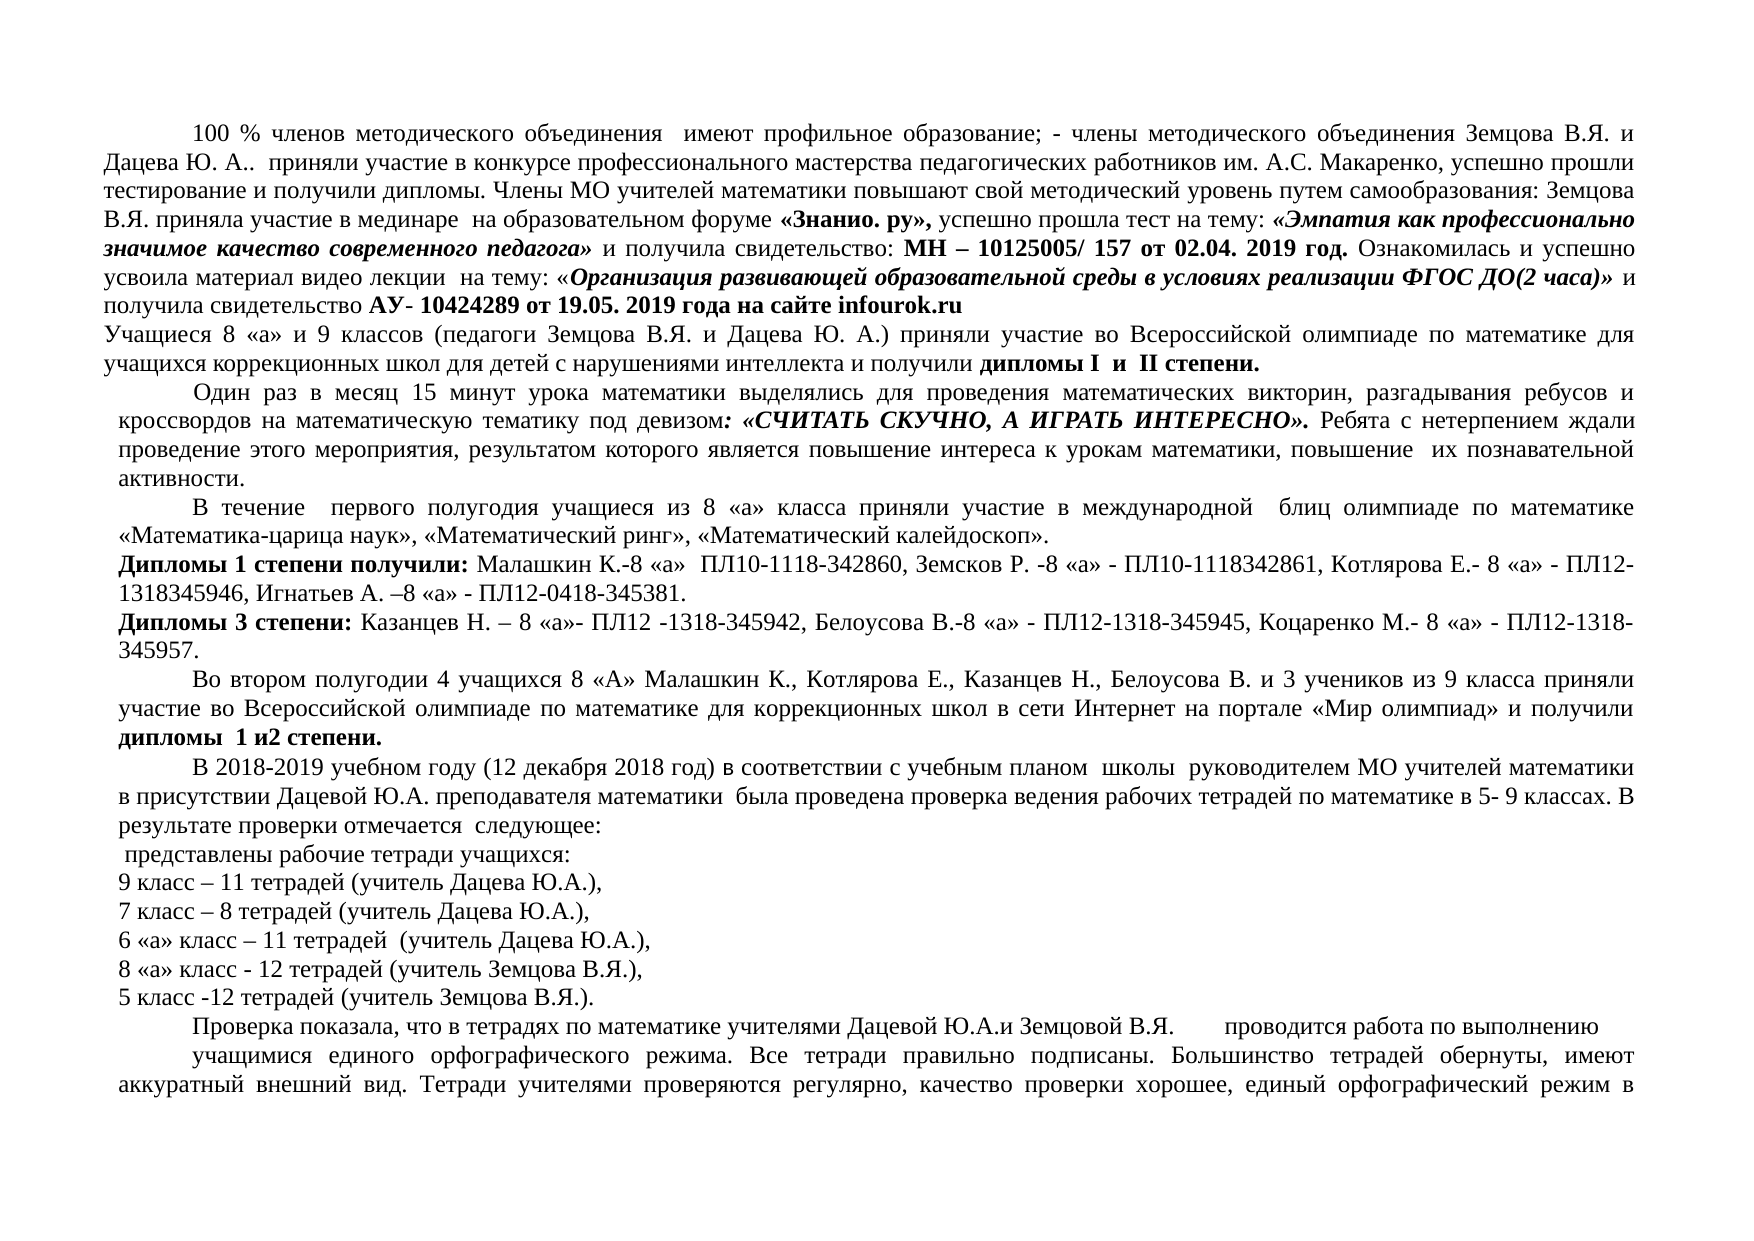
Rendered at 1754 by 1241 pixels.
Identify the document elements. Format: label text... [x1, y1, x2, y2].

text В 2018-2019 учебном году (12 декабря 2018 год) в соответствии с учебным планом школы руководителем МО учителей математики в присутствии Дацевой Ю.А. преподавателя математики была проведена проверка ведения рабочих тетрадей по математике в 5- 9 классах. В результате проверки отмечается следующее: [118, 751, 1636, 839]
text 9 класс – 11 тетрадей (учитель Дацева Ю.А.), [118, 867, 1636, 896]
text 7 класс – 8 тетрадей (учитель Дацева Ю.А.), [118, 896, 1636, 925]
text представлены рабочие тетради учащихся: [118, 839, 1636, 867]
text Дипломы 1 степени получили: Малашкин К.-8 «а» ПЛ10-1118-342860, Земсков Р. -8 «а» - ПЛ10-1118342861, Котлярова Е.- 8 «а» - ПЛ12-1318345946, Игнатьев А. –8 «а» - ПЛ12-0418-345381. [118, 549, 1636, 607]
text Проверка показала, что в тетрадях по математике учителями Дацевой Ю.А.и Земцовой В.Я. проводится работа по выполнению [118, 1011, 1636, 1040]
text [118, 1040, 1636, 1097]
text Во втором полугодии 4 учащихся 8 «А» Малашкин К., Котлярова Е., Казанцев Н., Белоусова В. и 3 учеников из 9 класса приняли участие во Всероссийской олимпиаде по математике для коррекционных школ в сети Интернет на портале «Мир олимпиад» и получили дипломы 1 и2 степени. [118, 664, 1636, 751]
text 6 «а» класс – 11 тетрадей (учитель Дацева Ю.А.), [118, 925, 1636, 954]
text В течение первого полугодия учащиеся из 8 «а» класса приняли участие в международной блиц олимпиаде по математике «Математика-царица наук», «Математический ринг», «Математический калейдоскоп». [118, 492, 1636, 549]
text Учащиеся 8 «а» и 9 классов (педагоги Земцова В.Я. и Дацева Ю. А.) приняли участие во Всероссийской олимпиаде по математике для учащихся коррекционных школ для детей с нарушениями интеллекта и получили дипломы I и II степени. [103, 319, 1636, 377]
text 5 класс -12 тетрадей (учитель Земцова В.Я.). [118, 982, 1636, 1011]
text 8 «а» класс - 12 тетрадей (учитель Земцова В.Я.), [118, 954, 1636, 982]
text Один раз в месяц 15 минут урока математики выделялись для проведения математических викторин, разгадывания ребусов и кроссвордов на математическую тематику под девизом: «СЧИТАТЬ СКУЧНО, А ИГРАТЬ ИНТЕРЕСНО». Ребята с нетерпением ждали проведение этого мероприятия, результатом которого является повышение интереса к урокам математики, повышение их познавательной активности. [118, 377, 1636, 492]
text Дипломы 3 степени: Казанцев Н. – 8 «а»- ПЛ12 -1318-345942, Белоусова В.-8 «а» - ПЛ12-1318-345945, Коцаренко М.- 8 «а» - ПЛ12-1318-345957. [118, 607, 1636, 664]
text 100 % членов методического объединения имеют профильное образование; - члены методического объединения Земцова В.Я. и Дацева Ю. А.. приняли участие в конкурсе профессионального мастерства педагогических работников им. А.С. Макаренко, успешно прошли тестирование и получили дипломы. Члены МО учителей математики повышают свой методический уровень путем самообразования: Земцова В.Я. приняла участие в мединаре на образовательном форуме «Знанио. ру», успешно прошла тест на тему: «Эмпатия как профессионально значимое качество современного педагога» и получила свидетельство: МН – 10125005/ 157 от 02.04. 2019 год. Ознакомилась и успешно усвоила материал видео лекции на тему: «Организация развивающей образовательной среды в условиях реализации ФГОС ДО(2 часа)» и получила свидетельство АУ- 10424289 от 19.05. 2019 года на сайте infourok.ru [103, 118, 1636, 319]
